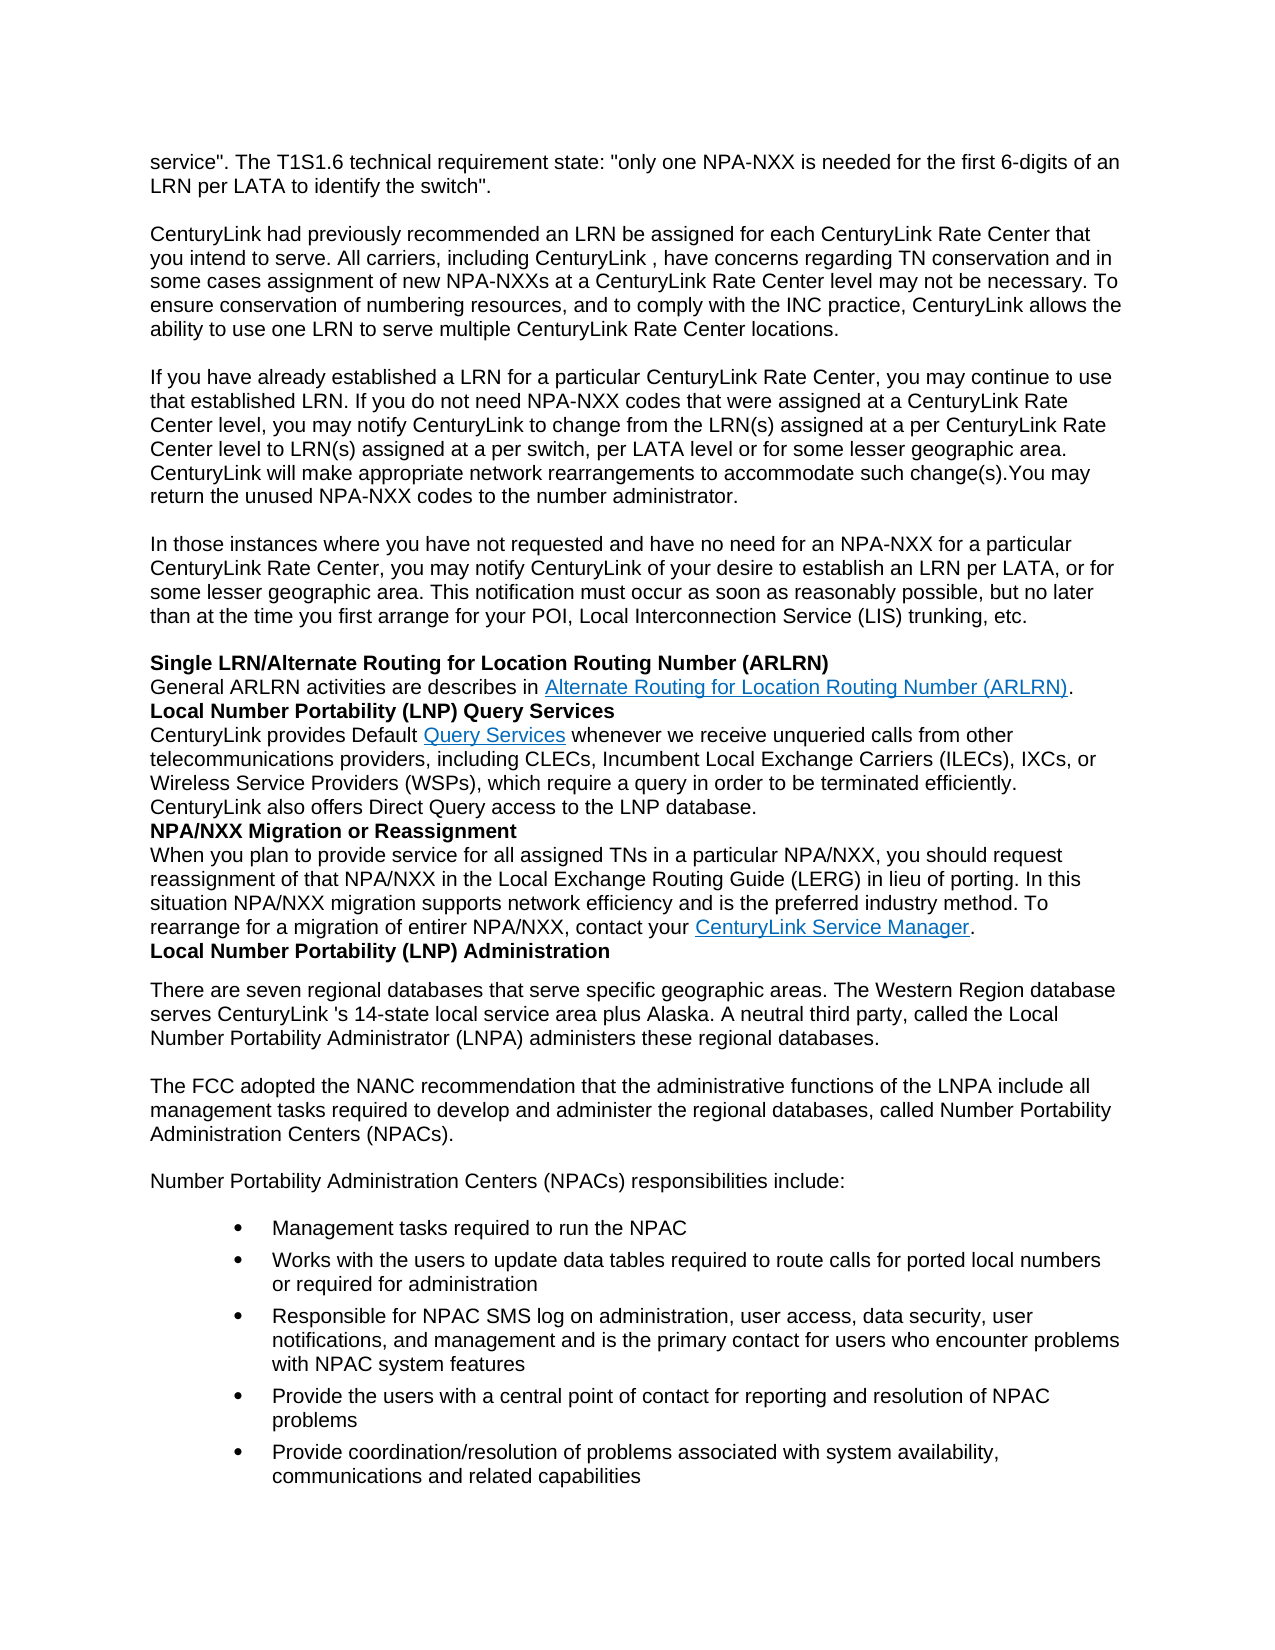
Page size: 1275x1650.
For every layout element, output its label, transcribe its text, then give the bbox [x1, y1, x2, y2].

text If you have already established a LRN for a particular CenturyLink Rate Center, you may continue to use that established LRN. If you do not need NPA-NXX codes that were assigned at a CenturyLink Rate Center level, you may notify CenturyLink to change from the LRN(s) assigned at a per CenturyLink Rate Center level to LRN(s) assigned at a per switch, per LATA level or for some lesser geographic area. CenturyLink will make appropriate network rearrangements to accommodate such change(s).You may return the unused NPA-NXX codes to the number administrator. [150, 364, 1125, 508]
list Responsible for NPAC SMS log on administration, user access, data security, user notifications, and management and is the primary contact for users who encounter problems with NPAC system features [234, 1304, 1125, 1376]
text CenturyLink had previously recommended an LRN be assigned for each CenturyLink Rate Center that you intend to serve. All carriers, including CenturyLink , have concerns regarding TN conservation and in some cases assignment of new NPA-NXXs at a CenturyLink Rate Center level may not be necessary. To ensure conservation of numbering resources, and to comply with the INC practice, CenturyLink allows the ability to use one LRN to serve multiple CenturyLink Rate Center locations. [150, 221, 1125, 341]
text There are seven regional databases that serve specific geographic areas. The Western Region database serves CenturyLink 's 14-state local service area plus Alaska. A neutral third party, called the Local Number Portability Administrator (LNPA) administers these regional databases. [150, 978, 1125, 1050]
list Works with the users to update data tables required to route calls for ported local numbers or required for administration [234, 1248, 1125, 1296]
text NPA/NXX Migration or Reassignment [150, 819, 1125, 843]
text Single LRN/Alternate Routing for Location Routing Number (ARLRN) [150, 651, 1125, 675]
list Management tasks required to run the NPAC [234, 1216, 1125, 1240]
text In those instances where you have not requested and have no need for an NPA-NXX for a particular CenturyLink Rate Center, you may notify CenturyLink of your desire to establish an LRN per LATA, or for some lesser geographic area. This notification must occur as soon as reasonably possible, but no later than at the time you first arrange for your POI, Local Interconnection Service (LIS) trunking, etc. [150, 532, 1125, 628]
text When you plan to provide service for all assigned TNs in a particular NPA/NXX, you should request reassignment of that NPA/NXX in the Local Exchange Routing Guide (LERG) in lieu of porting. In this situation NPA/NXX migration supports network efficiency and is the preferred industry method. To rearrange for a migration of entirer NPA/NXX, contact your CenturyLink Service Manager. [150, 843, 1125, 938]
text CenturyLink provides Default Query Services whenever we receive unqueried calls from other telecommunications providers, including CLECs, Incumbent Local Exchange Carriers (ILECs), IXCs, or Wireless Service Providers (WSPs), which require a query in order to be terminated efficiently. CenturyLink also offers Direct Query access to the LNP database. [150, 723, 1125, 819]
text Local Number Portability (LNP) Administration [150, 938, 1125, 962]
list Provide coordination/resolution of problems associated with system availability, communications and related capabilities [234, 1439, 1125, 1487]
text Number Portability Administration Centers (NPACs) responsibilities include: [150, 1169, 1125, 1193]
text General ARLRN activities are describes in Alternate Routing for Location Routing Number (ARLRN). [150, 675, 1125, 699]
list Provide the users with a central point of contact for reporting and resolution of NPAC problems [234, 1384, 1125, 1432]
text The FCC adopted the NANC recommendation that the administrative functions of the LNPA include all management tasks required to develop and administer the regional databases, called Number Portability Administration Centers (NPACs). [150, 1073, 1125, 1145]
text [150, 150, 1125, 198]
text Local Number Portability (LNP) Query Services [150, 699, 1125, 723]
